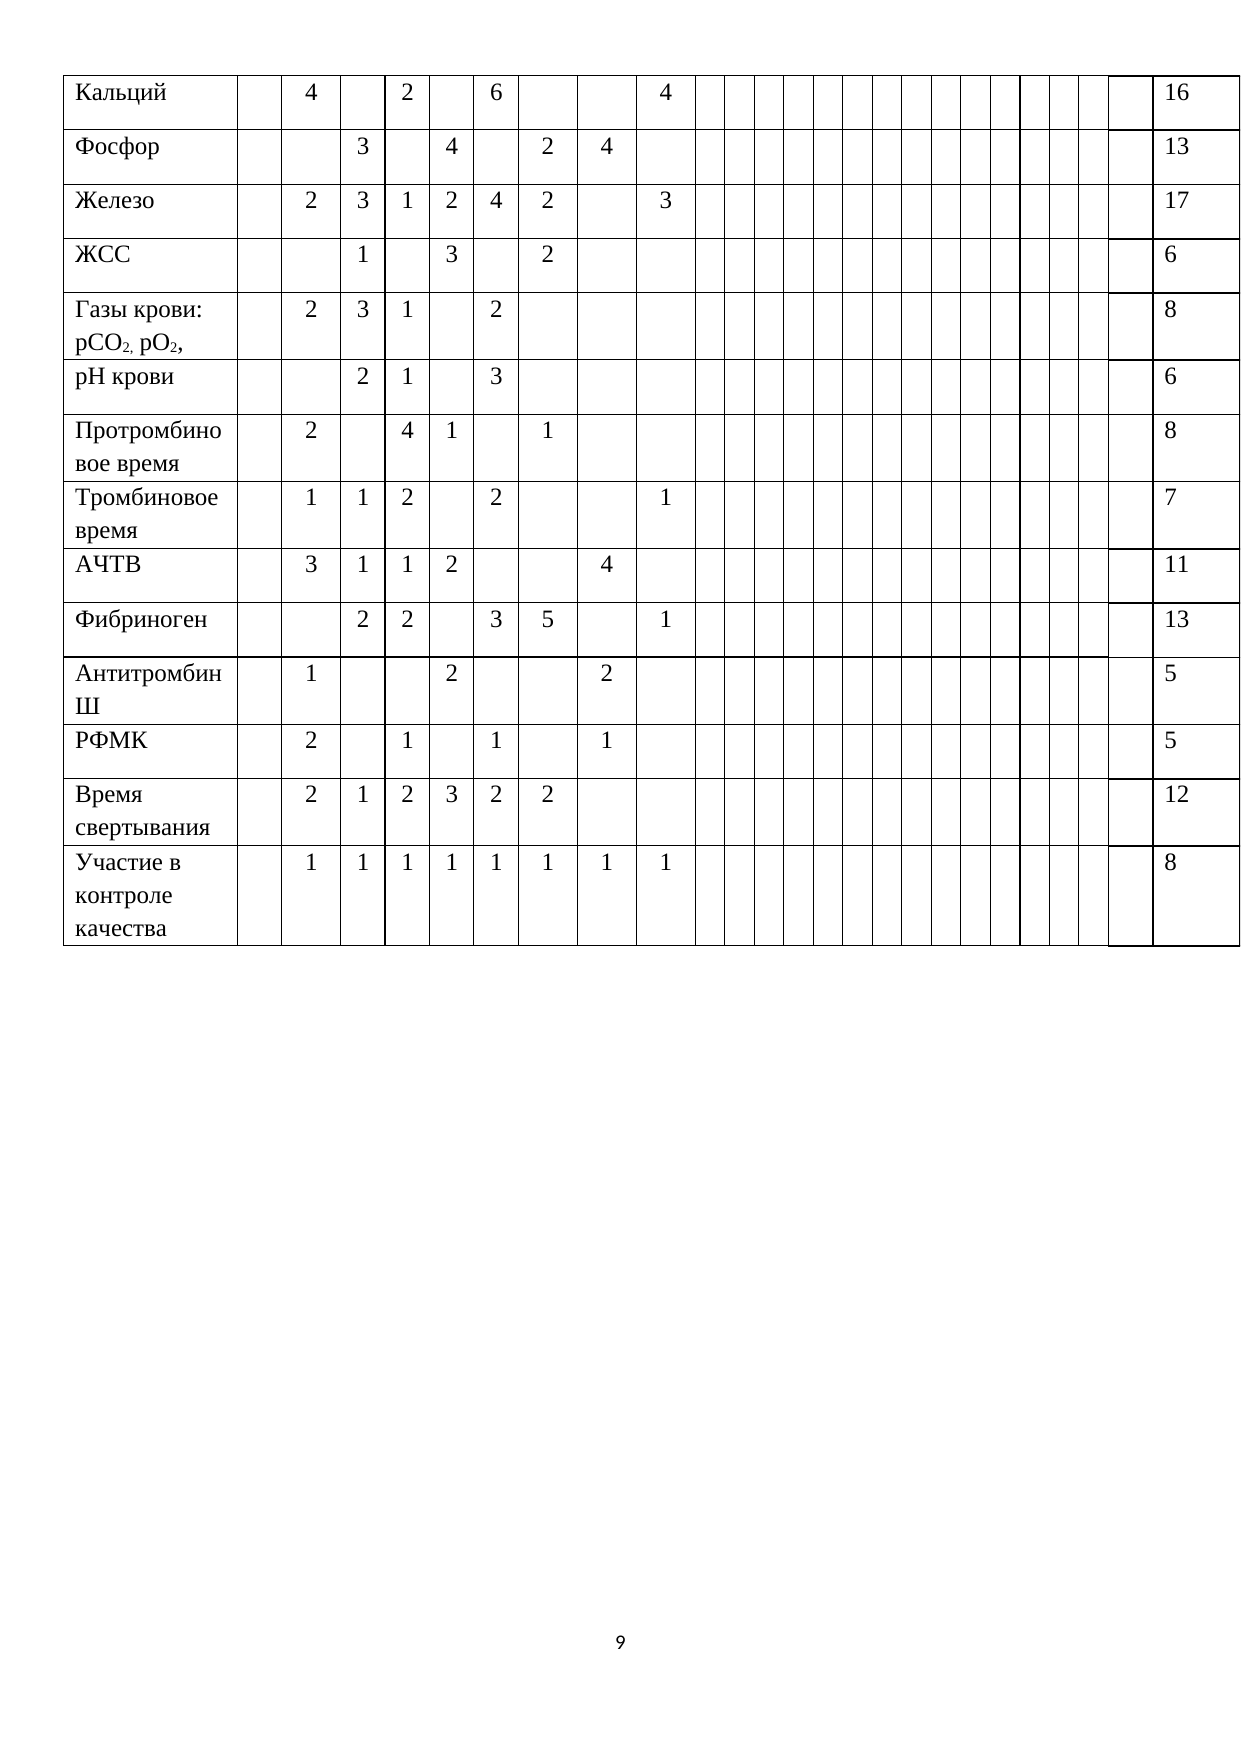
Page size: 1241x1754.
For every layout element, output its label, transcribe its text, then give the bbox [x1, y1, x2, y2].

table_cell [784, 779, 813, 845]
table_cell [902, 415, 931, 481]
table_cell рН крови [64, 360, 237, 413]
table_cell [725, 549, 754, 602]
table_cell [932, 779, 960, 845]
table_cell [843, 725, 872, 778]
table_cell [1050, 658, 1078, 724]
table_cell [873, 130, 901, 183]
table_cell [725, 415, 754, 481]
table_cell Кальций [64, 76, 237, 129]
table_cell [814, 549, 842, 602]
table_cell [932, 658, 960, 724]
table_cell [902, 779, 931, 845]
table_cell 4 [474, 185, 518, 238]
table_cell [282, 130, 340, 183]
table_cell [430, 76, 473, 129]
table_cell 1 [341, 846, 384, 945]
table_cell 2 [282, 293, 340, 359]
table_cell [725, 293, 754, 359]
table_cell Газы крови: рСО2, рО2, [64, 293, 237, 359]
table_cell [474, 549, 518, 602]
table_cell [238, 482, 281, 548]
table_cell [386, 658, 429, 724]
table_cell [755, 549, 783, 602]
table_cell 1 [386, 360, 429, 413]
table_cell [696, 779, 724, 845]
table_cell [755, 603, 783, 656]
table_cell [1079, 658, 1108, 724]
table_cell 3 [282, 549, 340, 602]
table_cell [961, 603, 990, 656]
table_cell [873, 549, 901, 602]
table_cell 2 [430, 549, 473, 602]
table_cell [430, 360, 473, 413]
table_cell [1050, 293, 1078, 359]
table_cell [873, 725, 901, 778]
table_cell [519, 549, 577, 602]
table_cell [725, 239, 754, 292]
table_cell [843, 482, 872, 548]
table_cell [814, 239, 842, 292]
table_cell [1021, 76, 1049, 129]
table_cell [961, 185, 990, 238]
table_cell [814, 360, 842, 413]
table_cell [961, 76, 990, 129]
table_cell [902, 658, 931, 724]
table_cell 2 [282, 185, 340, 238]
table_cell [873, 658, 901, 724]
table_cell ЖСС [64, 239, 237, 292]
table_cell [238, 846, 281, 945]
table_cell [784, 130, 813, 183]
table_cell [1079, 725, 1108, 778]
table_cell [961, 130, 990, 183]
table_cell [814, 725, 842, 778]
table_cell [902, 130, 931, 183]
table_cell [519, 725, 577, 778]
table_cell [725, 846, 754, 945]
table_cell [578, 779, 636, 845]
table_cell 4 [430, 130, 473, 183]
table_cell 1 [282, 658, 340, 724]
table_cell Фосфор [64, 130, 237, 183]
table_cell [932, 185, 960, 238]
table_cell [784, 415, 813, 481]
table_cell [238, 239, 281, 292]
table_cell 8 [1154, 294, 1239, 359]
table_cell [430, 725, 473, 778]
table_cell [991, 130, 1019, 183]
table_cell [814, 185, 842, 238]
table_cell [519, 482, 577, 548]
table_cell 1 [386, 846, 429, 945]
table_cell [696, 360, 724, 413]
table_cell [1109, 185, 1152, 238]
table_cell [755, 658, 783, 724]
table_cell [696, 549, 724, 602]
table_cell [696, 130, 724, 183]
table_cell 1 [430, 415, 473, 481]
table_cell [755, 415, 783, 481]
table_cell [1021, 185, 1049, 238]
table_cell 2 [386, 482, 429, 548]
table_cell [755, 482, 783, 548]
table_cell 4 [637, 76, 695, 129]
table_cell 1 [474, 846, 518, 945]
table_cell Протромбиновое время [64, 415, 237, 481]
table_cell [843, 130, 872, 183]
table_cell [238, 415, 281, 481]
table_cell 6 [1154, 361, 1239, 413]
table_cell [578, 76, 636, 129]
table_cell [902, 185, 931, 238]
table_cell [755, 779, 783, 845]
table_cell [814, 76, 842, 129]
table_cell [474, 658, 518, 724]
table_cell 2 [474, 293, 518, 359]
table_cell [932, 130, 960, 183]
table_cell [1079, 603, 1108, 656]
table_cell [696, 658, 724, 724]
table_cell [725, 779, 754, 845]
table_cell 3 [637, 185, 695, 238]
table_cell [843, 185, 872, 238]
table_cell [1021, 549, 1049, 602]
table_cell Антитромбин Ш [64, 658, 237, 724]
table_cell [961, 549, 990, 602]
table_cell 2 [341, 360, 384, 413]
table_cell [902, 603, 931, 656]
table_cell [932, 76, 960, 129]
table_cell [902, 239, 931, 292]
table_cell 3 [430, 239, 473, 292]
table_cell [784, 360, 813, 413]
table_cell 1 [386, 549, 429, 602]
table_cell 13 [1154, 604, 1239, 656]
table_cell [1109, 294, 1152, 359]
table_cell [696, 239, 724, 292]
table_cell [932, 482, 960, 548]
table_cell АЧТВ [64, 549, 237, 602]
table_cell [1050, 239, 1078, 292]
table_cell [902, 725, 931, 778]
table_cell Тромбиновое время [64, 482, 237, 548]
table_cell [784, 482, 813, 548]
table_cell [873, 415, 901, 481]
table_cell 3 [474, 360, 518, 413]
table_cell [637, 725, 695, 778]
table_cell [902, 482, 931, 548]
table_cell [386, 130, 429, 183]
table_cell [637, 549, 695, 602]
table_cell [843, 846, 872, 945]
table_cell 5 [1154, 725, 1239, 778]
table_cell [1109, 77, 1152, 129]
table_cell 1 [341, 779, 384, 845]
table_cell [725, 185, 754, 238]
table_cell [784, 603, 813, 656]
table_cell [961, 482, 990, 548]
table_cell [282, 239, 340, 292]
table_cell 12 [1154, 780, 1239, 845]
table_cell [1079, 293, 1108, 359]
table_cell [1021, 725, 1049, 778]
table_cell [843, 549, 872, 602]
table_cell [238, 658, 281, 724]
table_cell [430, 293, 473, 359]
table_cell [1050, 603, 1078, 656]
table_cell [696, 482, 724, 548]
table_cell [238, 549, 281, 602]
table_cell [696, 293, 724, 359]
table_cell 4 [578, 549, 636, 602]
table_cell [755, 360, 783, 413]
table_cell [961, 658, 990, 724]
table_cell 2 [474, 779, 518, 845]
table_cell [961, 415, 990, 481]
table_cell 5 [519, 603, 577, 656]
table_cell [873, 293, 901, 359]
table_cell [932, 549, 960, 602]
table_cell [1050, 779, 1078, 845]
table_cell [430, 603, 473, 656]
table_cell 1 [341, 549, 384, 602]
table_cell [474, 415, 518, 481]
table_cell 1 [386, 725, 429, 778]
table_cell [578, 603, 636, 656]
table_cell [932, 725, 960, 778]
table_cell [814, 779, 842, 845]
table_cell [386, 239, 429, 292]
table_cell [578, 293, 636, 359]
table_cell [1079, 482, 1108, 548]
table_cell [843, 239, 872, 292]
table_cell 2 [282, 779, 340, 845]
table_cell [991, 185, 1019, 238]
table_cell 2 [386, 76, 429, 129]
table_cell [961, 239, 990, 292]
table_cell [814, 130, 842, 183]
table_cell [902, 549, 931, 602]
table_cell 1 [637, 482, 695, 548]
table_cell [991, 360, 1019, 413]
table_cell 1 [430, 846, 473, 945]
table_cell [1021, 130, 1049, 183]
table_cell [1021, 779, 1049, 845]
table_cell 2 [282, 415, 340, 481]
table_cell [843, 76, 872, 129]
table_cell [932, 603, 960, 656]
table_cell [1079, 360, 1108, 413]
table_cell [843, 779, 872, 845]
table_cell 3 [341, 185, 384, 238]
table_cell [578, 239, 636, 292]
table_cell [637, 130, 695, 183]
table_cell [784, 293, 813, 359]
table_cell [1079, 239, 1108, 292]
table_cell 2 [578, 658, 636, 724]
table_cell 8 [1154, 415, 1239, 481]
table_cell [961, 846, 990, 945]
table_cell [696, 846, 724, 945]
table_cell 1 [282, 846, 340, 945]
table_cell 2 [430, 185, 473, 238]
table_cell Железо [64, 185, 237, 238]
table_cell [1109, 131, 1152, 183]
table_cell [784, 846, 813, 945]
table_cell [1050, 185, 1078, 238]
table_cell [932, 293, 960, 359]
table_cell [1050, 482, 1078, 548]
table_cell [873, 76, 901, 129]
table_cell [725, 76, 754, 129]
table_cell [578, 482, 636, 548]
table_cell 1 [637, 603, 695, 656]
table_cell [814, 482, 842, 548]
table_cell [238, 185, 281, 238]
table_cell [873, 846, 901, 945]
table_cell [961, 779, 990, 845]
table_cell [755, 130, 783, 183]
table_cell [755, 185, 783, 238]
table_cell [474, 239, 518, 292]
table_cell 3 [341, 293, 384, 359]
table_cell [696, 603, 724, 656]
table_cell [784, 185, 813, 238]
table_cell [1021, 658, 1049, 724]
table_cell Время свертывания [64, 779, 237, 845]
table_cell [238, 725, 281, 778]
table_cell [902, 76, 931, 129]
table_cell [637, 360, 695, 413]
table_cell [1079, 779, 1108, 845]
table_cell [814, 603, 842, 656]
table_cell [725, 725, 754, 778]
table_cell 2 [519, 239, 577, 292]
table_cell [725, 658, 754, 724]
table_cell 2 [474, 482, 518, 548]
table_cell [1079, 185, 1108, 238]
table_cell [1050, 360, 1078, 413]
table_cell [1021, 846, 1049, 945]
table_cell [843, 293, 872, 359]
table_cell [1109, 604, 1152, 656]
table_cell [1021, 360, 1049, 413]
table_cell [873, 603, 901, 656]
table_cell 17 [1154, 185, 1239, 238]
table_cell [755, 239, 783, 292]
table_cell [991, 658, 1019, 724]
table_cell [873, 482, 901, 548]
table_cell [637, 293, 695, 359]
table_cell [843, 415, 872, 481]
table_cell 1 [341, 482, 384, 548]
table_cell 2 [519, 779, 577, 845]
table_cell [578, 415, 636, 481]
table_cell [238, 130, 281, 183]
table_cell [696, 415, 724, 481]
table_cell Участие в контроле качества [64, 846, 237, 945]
table_cell [991, 415, 1019, 481]
table_cell [1021, 293, 1049, 359]
table_cell [784, 725, 813, 778]
table_cell [991, 725, 1019, 778]
table_cell [238, 360, 281, 413]
table_cell 1 [578, 846, 636, 945]
table_cell [1079, 549, 1108, 602]
table_cell [784, 658, 813, 724]
table_cell [991, 293, 1019, 359]
table_cell 2 [386, 779, 429, 845]
table_cell [519, 76, 577, 129]
table_cell [755, 76, 783, 129]
table_cell [1021, 239, 1049, 292]
table_cell 11 [1154, 550, 1239, 602]
table_cell 1 [341, 239, 384, 292]
table_cell [755, 725, 783, 778]
table_cell 4 [282, 76, 340, 129]
table_cell 2 [430, 658, 473, 724]
table_cell [991, 779, 1019, 845]
table_cell [843, 658, 872, 724]
table_cell [784, 76, 813, 129]
table_cell 2 [282, 725, 340, 778]
table_cell [430, 482, 473, 548]
table_cell 3 [474, 603, 518, 656]
table_cell [341, 725, 384, 778]
table_cell [902, 360, 931, 413]
table_cell 6 [1154, 240, 1239, 292]
table_cell [991, 603, 1019, 656]
table_cell [991, 846, 1019, 945]
table_cell [814, 415, 842, 481]
table_cell [725, 482, 754, 548]
table_cell [814, 846, 842, 945]
table_cell 2 [341, 603, 384, 656]
table_cell [1109, 361, 1152, 413]
table_cell [1050, 76, 1078, 129]
table_cell [1109, 725, 1152, 778]
table_cell [637, 239, 695, 292]
table_cell [784, 549, 813, 602]
table_cell [873, 779, 901, 845]
table_cell 5 [1154, 658, 1239, 724]
table_cell [961, 293, 990, 359]
table_cell [1021, 482, 1049, 548]
table_cell 2 [519, 130, 577, 183]
table_cell [1109, 240, 1152, 292]
table_cell 6 [474, 76, 518, 129]
table_cell 1 [637, 846, 695, 945]
table_cell 16 [1154, 77, 1239, 129]
table_cell [578, 185, 636, 238]
table_cell [932, 846, 960, 945]
table_cell [755, 846, 783, 945]
table_cell [1109, 780, 1152, 845]
table_cell [873, 185, 901, 238]
table_cell [282, 360, 340, 413]
table_cell [341, 415, 384, 481]
table_cell [814, 293, 842, 359]
table_cell [282, 603, 340, 656]
table_cell [341, 76, 384, 129]
table_cell [519, 293, 577, 359]
table_cell [902, 846, 931, 945]
table_cell [1109, 415, 1152, 481]
table_cell [578, 360, 636, 413]
table_cell [238, 76, 281, 129]
table_cell [725, 360, 754, 413]
table_cell [991, 549, 1019, 602]
table_cell [932, 360, 960, 413]
table_cell [637, 415, 695, 481]
table_cell [873, 360, 901, 413]
table_cell [474, 130, 518, 183]
table_cell [519, 658, 577, 724]
table_cell 1 [386, 293, 429, 359]
table_cell [696, 725, 724, 778]
table_cell [1050, 130, 1078, 183]
table_cell [637, 658, 695, 724]
table_cell [1079, 415, 1108, 481]
table_cell [991, 239, 1019, 292]
table_cell 8 [1154, 847, 1239, 945]
table_cell Фибриноген [64, 603, 237, 656]
table_cell 1 [519, 415, 577, 481]
table_cell [873, 239, 901, 292]
table_cell [755, 293, 783, 359]
table_cell [1021, 603, 1049, 656]
table_cell [1109, 658, 1152, 724]
table_cell [1109, 847, 1152, 945]
table_cell [1021, 415, 1049, 481]
table_cell 4 [386, 415, 429, 481]
table_cell [238, 603, 281, 656]
table_cell [814, 658, 842, 724]
table_cell [961, 725, 990, 778]
table_cell 1 [519, 846, 577, 945]
table_cell [238, 779, 281, 845]
table_cell 3 [341, 130, 384, 183]
table_cell [696, 185, 724, 238]
table_cell [1079, 76, 1108, 129]
table_cell [725, 130, 754, 183]
table_cell [843, 603, 872, 656]
table_cell [1050, 846, 1078, 945]
table_cell 2 [519, 185, 577, 238]
table_cell [696, 76, 724, 129]
table_cell [902, 293, 931, 359]
table_cell [1109, 482, 1152, 548]
table_cell 1 [386, 185, 429, 238]
table_cell [991, 76, 1019, 129]
table_cell [1050, 415, 1078, 481]
table_cell [725, 603, 754, 656]
table_cell [991, 482, 1019, 548]
table_cell [784, 239, 813, 292]
table_cell [341, 658, 384, 724]
table_cell 4 [578, 130, 636, 183]
table_cell [932, 415, 960, 481]
table_cell 13 [1154, 131, 1239, 183]
table_cell [1050, 725, 1078, 778]
table_cell РФМК [64, 725, 237, 778]
table_cell 1 [474, 725, 518, 778]
table_cell [1109, 550, 1152, 602]
table_cell 3 [430, 779, 473, 845]
table_cell [961, 360, 990, 413]
table_cell [1050, 549, 1078, 602]
table_cell 2 [386, 603, 429, 656]
table_cell [843, 360, 872, 413]
table_cell 1 [282, 482, 340, 548]
table_cell 1 [578, 725, 636, 778]
table_cell [519, 360, 577, 413]
table_cell [637, 779, 695, 845]
table_cell [1079, 846, 1108, 945]
table_cell [932, 239, 960, 292]
table_cell [1079, 130, 1108, 183]
table_cell [238, 293, 281, 359]
table_cell 7 [1154, 482, 1239, 548]
